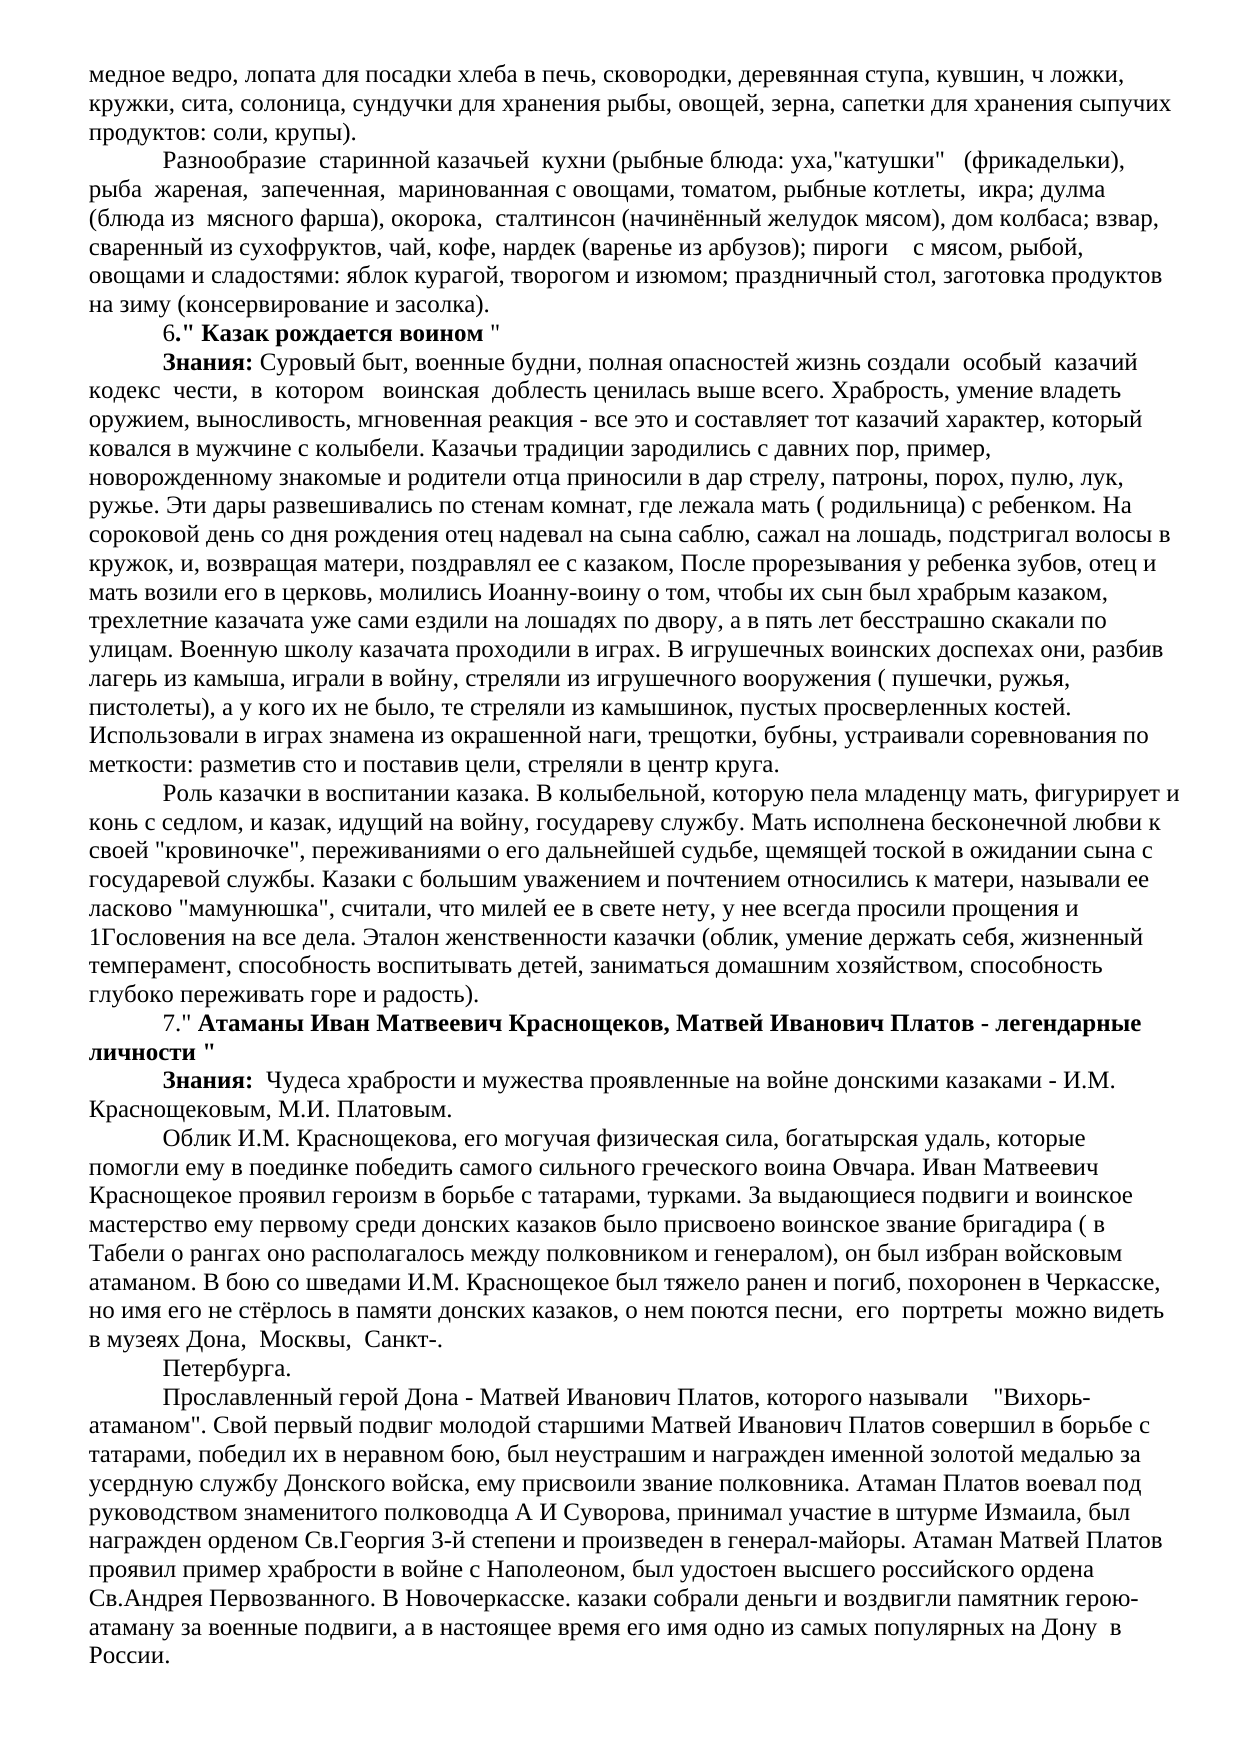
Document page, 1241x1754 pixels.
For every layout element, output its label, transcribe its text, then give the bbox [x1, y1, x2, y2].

text 6." Казак рождается воином " [89, 318, 1181, 347]
text Разнообразие старинной казачьей кухни (рыбные блюда: уха,"катушки" (фрикадельки), рыба жареная, запеченная, маринованная с овощами, томатом, рыбные котлеты, икра; дулма (блюда из мясного фарша), окорока, сталтинсон (начинённый желудок мясом), дом колбаса; взвар, сваренный из сухофруктов, чай, кофе, нардек (варенье из арбузов); пироги с мясом, рыбой, овощами и сладостями: яблок курагой, творогом и изюмом; праздничный стол, заготовка продуктов на зиму (консервирование и засолка). [89, 145, 1181, 318]
text Облик И.М. Краснощекова, его могучая физическая сила, богатырская удаль, которые помогли ему в поединке победить самого сильного греческого воина Овчара. Иван Матвеевич Краснощекое проявил героизм в борьбе с татарами, турками. За выдающиеся подвиги и воинское мастерство ему первому среди донских казаков было присвоено воинское звание бригадира ( в Табели о рангах оно располагалось между полковником и генералом), он был избран войсковым атаманом. В бою со шведами И.М. Краснощекое был тяжело ранен и погиб, похоронен в Черкасске, но имя его не стёрлось в памяти донских казаков, о нем поются песни, его портреты можно видеть в музеях Дона, Москвы, Санкт-. [89, 1123, 1181, 1353]
text Прославленный герой Дона - Матвей Иванович Платов, которого называли "Вихорь-атаманом". Свой первый подвиг молодой старшими Матвей Иванович Платов совершил в борьбе с татарами, победил их в неравном бою, был неустрашим и награжден именной золотой медалью за усердную службу Донского войска, ему присвоили звание полковника. Атаман Платов воевал под руководством знаменитого полководца А И Суворова, принимал участие в штурме Измаила, был награжден орденом Св.Георгия 3-й степени и произведен в генерал-майоры. Атаман Матвей Платов проявил пример храбрости в войне с Наполеоном, был удостоен высшего российского ордена Св.Андрея Первозванного. В Новочеркасске. казаки собрали деньги и воздвигли памятник герою-атаману за военные подвиги, а в настоящее время его имя одно из самых популярных на Дону в России. [89, 1382, 1181, 1669]
text Знания: Суровый быт, военные будни, полная опасностей жизнь создали особый казачий кодекс чести, в котором воинская доблесть ценилась выше всего. Храбрость, умение владеть оружием, выносливость, мгновенная реакция - все это и составляет тот казачий характер, который ковался в мужчине с колыбели. Казачьи традиции зародились с давних пор, пример, новорожденному знакомые и родители отца приносили в дар стрелу, патроны, порох, пулю, лук, ружье. Эти дары развешивались по стенам комнат, где лежала мать ( родильница) с ребенком. На сороковой день со дня рождения отец надевал на сына саблю, сажал на лошадь, подстригал волосы в кружок, и, возвращая матери, поздравлял ее с казаком, После прорезывания у ребенка зубов, отец и мать возили его в церковь, молились Иоанну-воину о том, чтобы их сын был храбрым казаком, трехлетние казачата уже сами ездили на лошадях по двору, а в пять лет бесстрашно скакали по улицам. Военную школу казачата проходили в играх. В игрушечных воинских доспехах они, разбив лагерь из камыша, играли в войну, стреляли из игрушечного вооружения ( пушечки, ружья, пистолеты), а у кого их не было, те стреляли из камышинок, пустых просверленных костей. Использовали в играх знамена из окрашенной наги, трещотки, бубны, устраивали соревнования по меткости: разметив сто и поставив цели, стреляли в центр круга. [89, 347, 1181, 778]
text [89, 59, 1181, 145]
text Петербурга. [89, 1353, 1181, 1382]
text Роль казачки в воспитании казака. В колыбельной, которую пела младенцу мать, фигурирует и конь с седлом, и казак, идущий на войну, государеву службу. Мать исполнена бесконечной любви к своей "кровиночке", переживаниями о его дальнейшей судьбе, щемящей тоской в ожидании сына с государевой службы. Казаки с большим уважением и почтением относились к матери, называли ее ласково "мамунюшка", считали, что милей ее в свете нету, у нее всегда просили прощения и 1Гословения на все дела. Эталон женственности казачки (облик, умение держать себя, жизненный темперамент, способность воспитывать детей, заниматься домашним хозяйством, способность глубоко переживать горе и радость). [89, 778, 1181, 1008]
text Знания: Чудеса храбрости и мужества проявленные на войне донскими казаками - И.М. Краснощековым, М.И. Платовым. [89, 1065, 1181, 1123]
text 7." Атаманы Иван Матвеевич Краснощеков, Матвей Иванович Платов - легендарные личности " [89, 1008, 1181, 1065]
